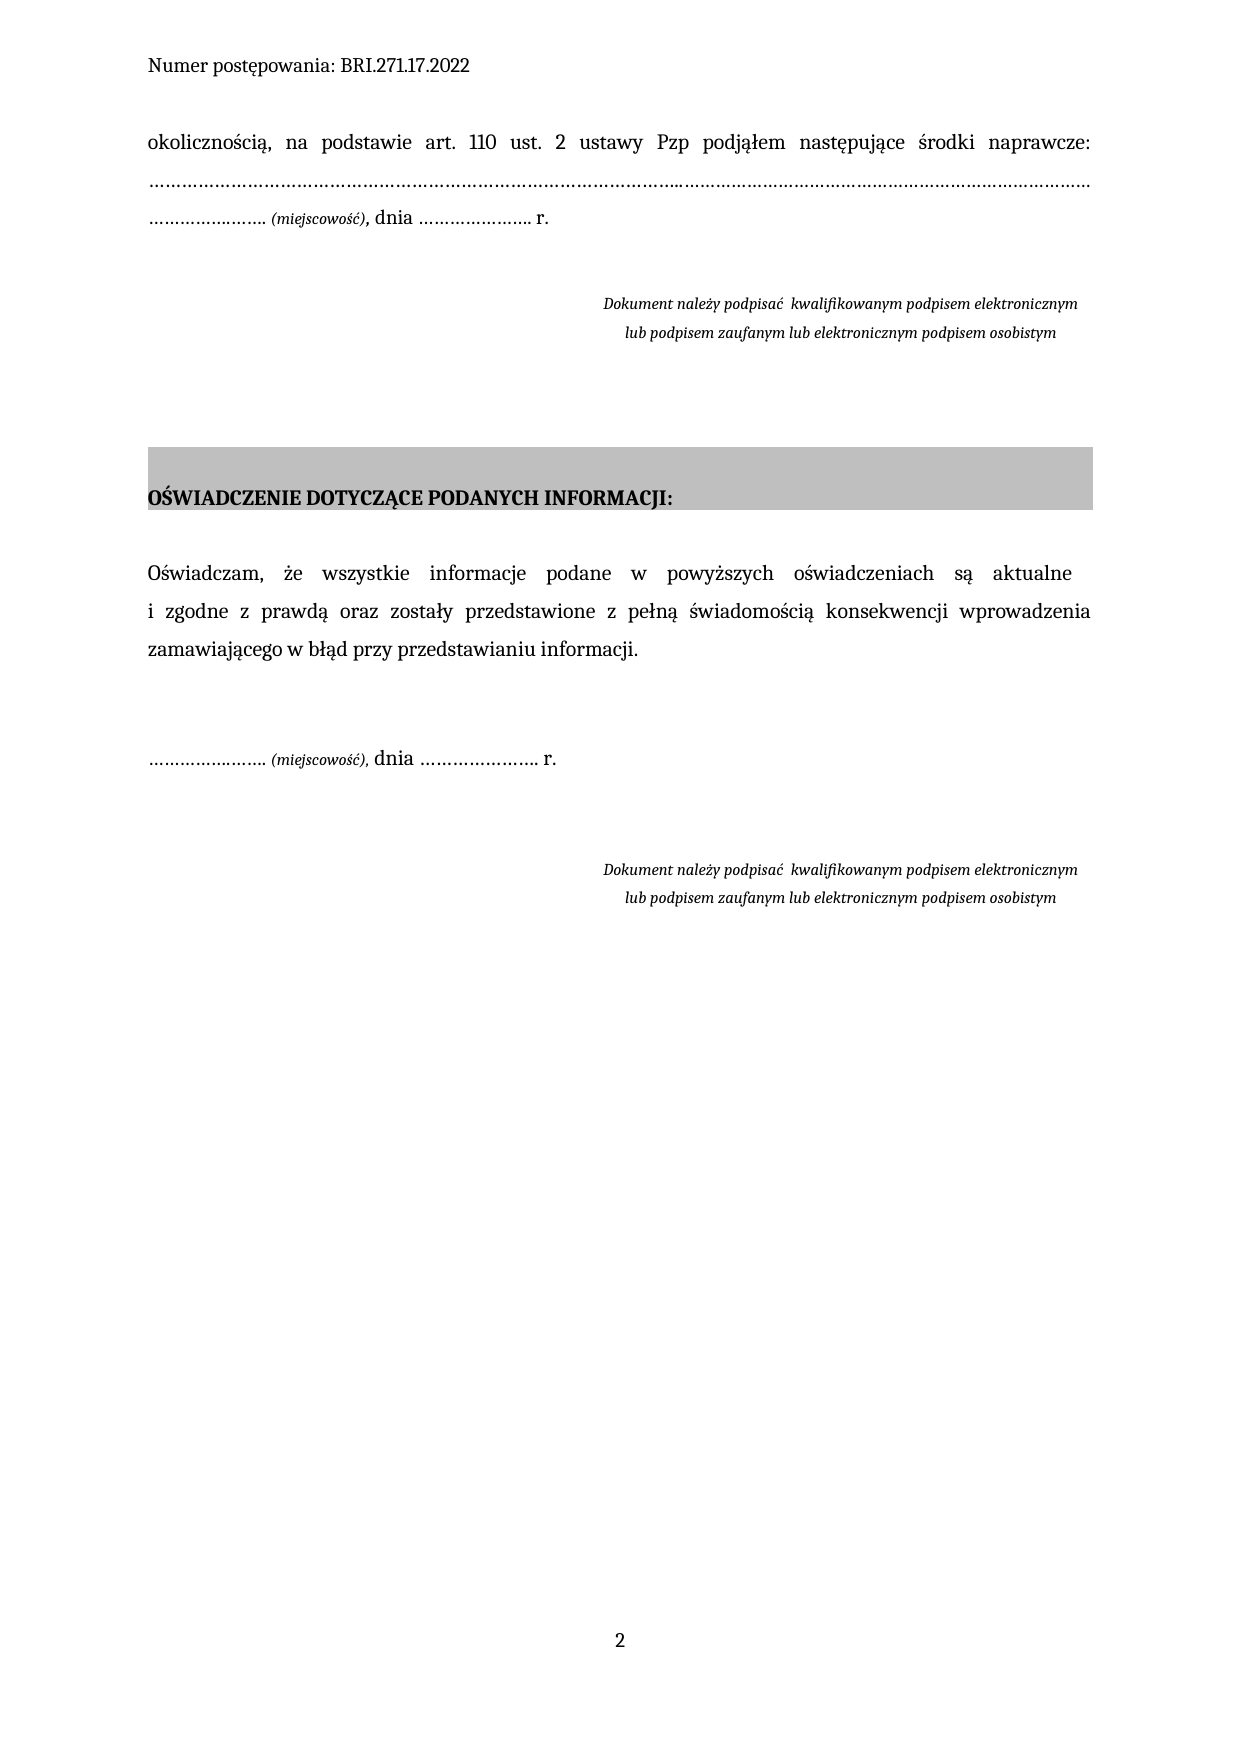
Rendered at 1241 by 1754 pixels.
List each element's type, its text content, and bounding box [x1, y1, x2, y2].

text Dokument należy podpisać kwalifikowanym podpisem elektronicznym lub podpisem zaufanym lub elektronicznym podpisem osobistym [591, 860, 1093, 908]
text OŚWIADCZENIE DOTYCZĄCE PODANYCH INFORMACJI: [148, 485, 1093, 510]
text …………….……. (miejscowość), dnia …………………. r. [148, 746, 1093, 771]
text Dokument należy podpisać kwalifikowanym podpisem elektronicznym lub podpisem zaufanym lub elektronicznym podpisem osobistym [591, 294, 1093, 342]
text Oświadczam, że wszystkie informacje podane w powyższych oświadczeniach są aktualne i zgodne z prawdą oraz zostały przedstawione z pełną świadomością konsekwencji wprowadzenia zamawiającego w błąd przy przedstawianiu informacji. [148, 561, 1093, 662]
text …………….……. (miejscowość), dnia …………………. r. [148, 206, 1093, 230]
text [148, 130, 1093, 193]
